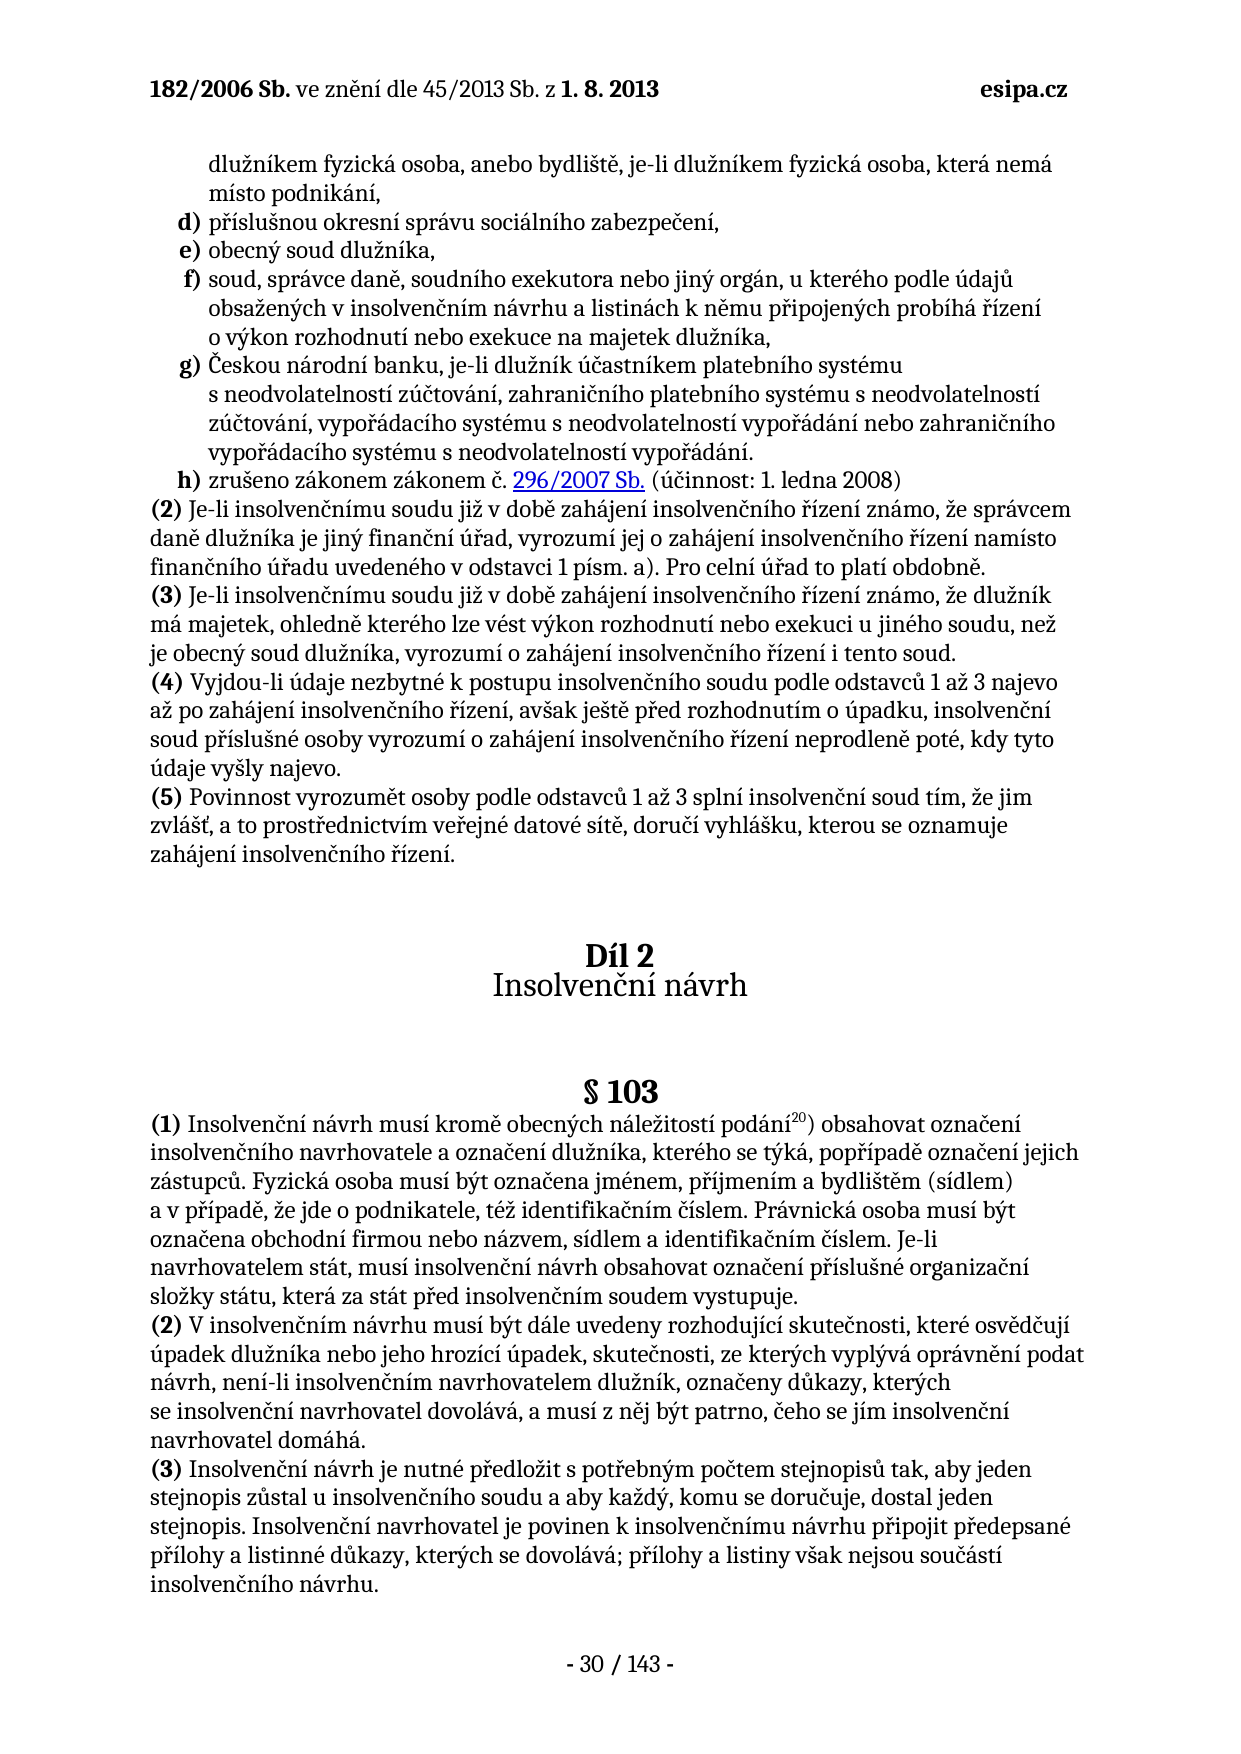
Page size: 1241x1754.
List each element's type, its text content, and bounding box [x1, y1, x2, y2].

text (5) Povinnost vyrozumět osoby podle odstavců 1 až 3 splní insolvenční soud tím, že jim zvlášť, a to prostřednictvím veřejné datové sítě, doručí vyhlášku, kterou se oznamuje zahájení insolvenčního řízení. [150, 782, 1090, 869]
subtitle § 103 [150, 1078, 1090, 1109]
text h) zrušeno zákonem zákonem č. 296/2007 Sb. (účinnost: 1. ledna 2008) [150, 466, 1090, 495]
text (2) Je-li insolvenčnímu soudu již v době zahájení insolvenčního řízení známo, že správcem daně dlužníka je jiný finanční úřad, vyrozumí jej o zahájení insolvenčního řízení namísto finančního úřadu uvedeného v odstavci 1 písm. a). Pro celní úřad to platí obdobně. [150, 495, 1090, 581]
text (1) Insolvenční návrh musí kromě obecných náležitostí podání20) obsahovat označení insolvenčního navrhovatele a označení dlužníka, kterého se týká, popřípadě označení jejich zástupců. Fyzická osoba musí být označena jménem, příjmením a bydlištěm (sídlem) a v případě, že jde o podnikatele, též identifikačním číslem. Právnická osoba musí být označena obchodní firmou nebo názvem, sídlem a identifikačním číslem. Je-li navrhovatelem stát, musí insolvenční návrh obsahovat označení příslušné organizační složky státu, která za stát před insolvenčním soudem vystupuje. [150, 1109, 1090, 1311]
text (2) V insolvenčním návrhu musí být dále uvedeny rozhodující skutečnosti, které osvědčují úpadek dlužníka nebo jeho hrozící úpadek, skutečnosti, ze kterých vyplývá oprávnění podat návrh, není-li insolvenčním navrhovatelem dlužník, označeny důkazy, kterých se insolvenční navrhovatel dovolává, a musí z něj být patrno, čeho se jím insolvenční navrhovatel domáhá. [150, 1311, 1090, 1454]
text (3) Je-li insolvenčnímu soudu již v době zahájení insolvenčního řízení známo, že dlužník má majetek, ohledně kterého lze vést výkon rozhodnutí nebo exekuci u jiného soudu, než je obecný soud dlužníka, vyrozumí o zahájení insolvenčního řízení i tento soud. [150, 581, 1090, 667]
text (4) Vyjdou-li údaje nezbytné k postupu insolvenčního soudu podle odstavců 1 až 3 najevo až po zahájení insolvenčního řízení, avšak ještě před rozhodnutím o úpadku, insolvenční soud příslušné osoby vyrozumí o zahájení insolvenčního řízení neprodleně poté, kdy tyto údaje vyšly najevo. [150, 667, 1090, 782]
text (3) Insolvenční návrh je nutné předložit s potřebným počtem stejnopisů tak, aby jeden stejnopis zůstal u insolvenčního soudu a aby každý, komu se doručuje, dostal jeden stejnopis. Insolvenční navrhovatel je povinen k insolvenčnímu návrhu připojit předepsané přílohy a listinné důkazy, kterých se dovolává; přílohy a listiny však nejsou součástí insolvenčního návrhu. [150, 1454, 1090, 1598]
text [150, 150, 1090, 207]
text d) příslušnou okresní správu sociálního zabezpečení, [150, 207, 1090, 236]
text g) Českou národní banku, je-li dlužník účastníkem platebního systému s neodvolatelností zúčtování, zahraničního platebního systému s neodvolatelností zúčtování, vypořádacího systému s neodvolatelností vypořádání nebo zahraničního vypořádacího systému s neodvolatelností vypořádání. [150, 351, 1090, 466]
subtitle Díl 2 -Insolvenční návrh [150, 942, 1090, 1005]
text f) soud, správce daně, soudního exekutora nebo jiný orgán, u kterého podle údajů obsažených v insolvenčním návrhu a listinách k němu připojených probíhá řízení o výkon rozhodnutí nebo exekuce na majetek dlužníka, [150, 265, 1090, 351]
text e) obecný soud dlužníka, [150, 236, 1090, 265]
